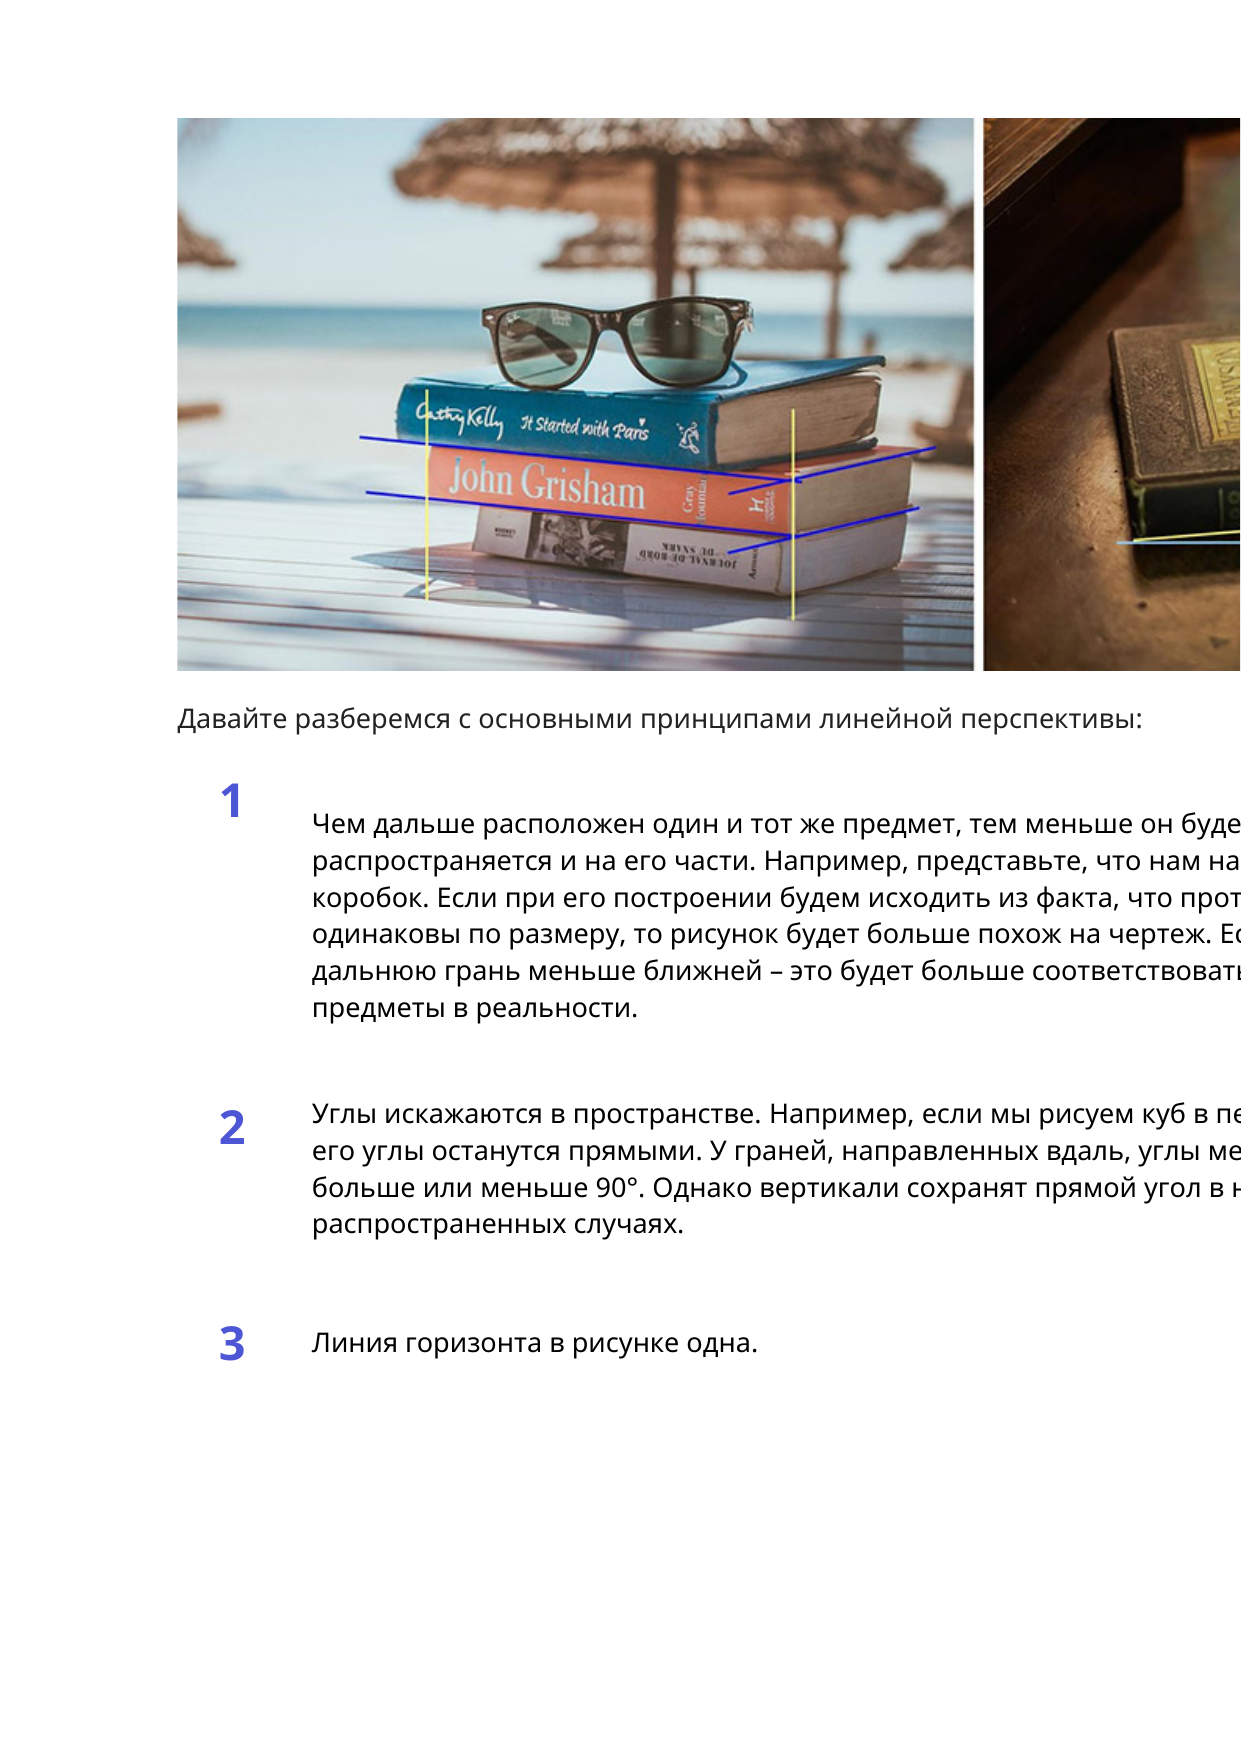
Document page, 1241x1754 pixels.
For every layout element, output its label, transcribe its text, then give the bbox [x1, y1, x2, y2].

text Давайте разберемся с основными принципами линейной перспективы: [177, 700, 1152, 737]
table_cell Линия горизонта в рисунке одна. [287, 1279, 1240, 1376]
table_cell 3 [177, 1279, 287, 1376]
table_cell Углы искажаются в пространстве. Например, если мы рисуем куб в перспективе, не все его углы останутся прямыми. У граней, направленных вдаль, углы между сторонами больше или меньше 90°. Однако вертикали сохранят прямой угол в наиболее распространенных случаях. [287, 1063, 1240, 1279]
table_header 1 [177, 766, 287, 1063]
picture [177, 118, 1241, 671]
table_header Чем дальше расположен один и тот же предмет, тем меньше он будет выглядеть. Это же распространяется и на его части. Например, представьте, что нам надо нарисовать коробок. Если при его построении будем исходить из факта, что противоположные грани одинаковы по размеру, то рисунок будет больше похож на чертеж. Если нарисовать дальнюю грань меньше ближней – это будет больше соответствовать тому, как видим предметы в реальности. [287, 766, 1240, 1063]
table_cell 2 [177, 1063, 287, 1279]
